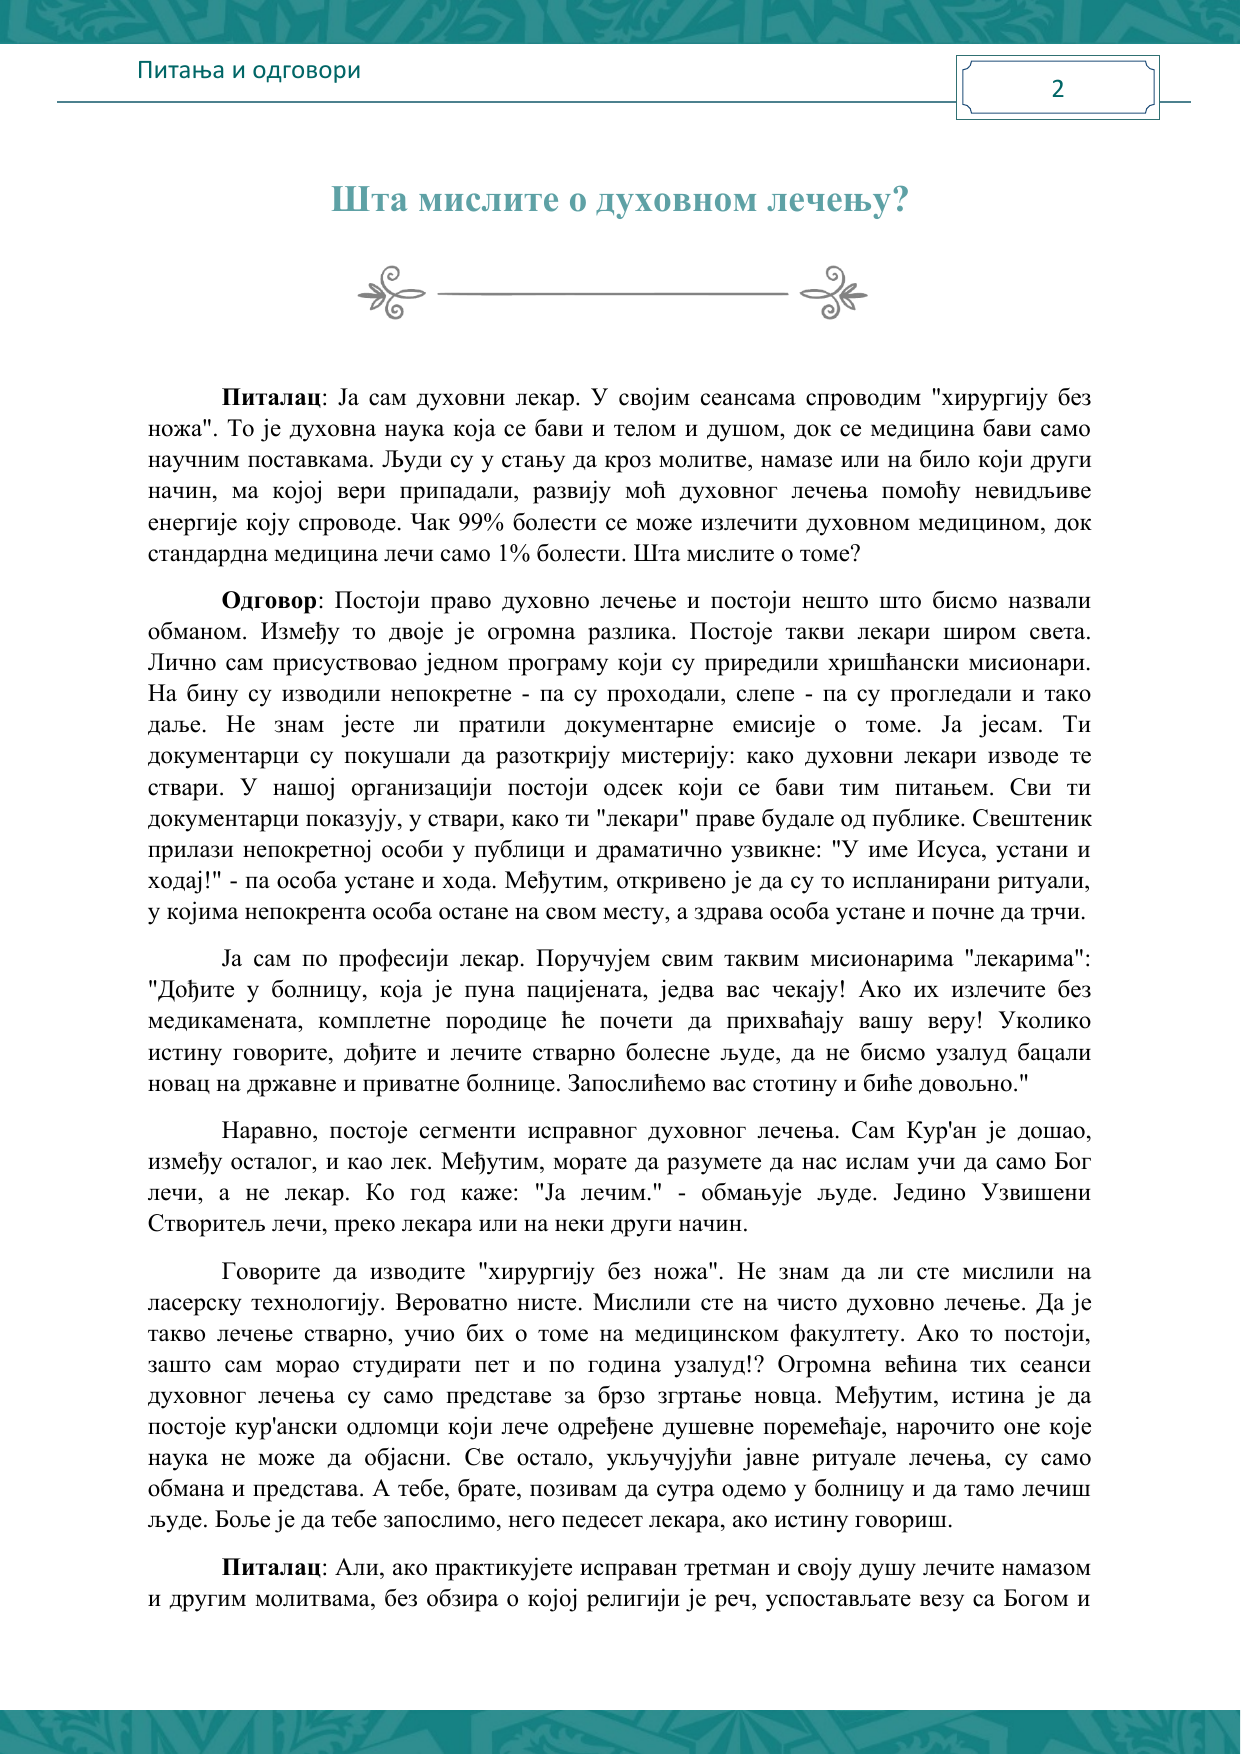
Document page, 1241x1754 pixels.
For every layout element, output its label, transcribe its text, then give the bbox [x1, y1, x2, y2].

text Питалац: Ја сам духовни лекар. У својим сеансама спроводим "хирургију без ножа". То је духовна наука која се бави и телом и душом, док се медицина бави само научним поставкама. Људи су у стању да кроз молитве, намазе или на било који други начин, ма којој вери припадали, развију моћ духовног лечења помоћу невидљиве енергије коју спроводе. Чак 99% болести се може излечити духовном медицином, док стандардна медицина лечи само 1% болести. Шта мислите о томе? [148, 382, 1092, 566]
text Одговор: Постоји право духовно лечење и постоји нешто што бисмо назвали обманом. Између то двоје је огромна разлика. Постоје такви лекари широм света. Лично сам присуствовао једном програму који су приредили хришћански мисионари. На бину су изводили непокретне - па су проходали, слепе - па су прогледали и тако даље. Не знам јесте ли пратили документарне емисије о томе. Ја јесам. Ти документарци су покушали да разоткрију мистерију: како духовни лекари изводе те ствари. У нашој организацији постоји одсек који се бави тим питањем. Сви ти документарци показују, у ствари, како ти "лекари" праве будале од публике. Свештеник прилази непокретној особи у публици и драматично узвикне: "У име Исуса, устани и ходај!" - па особа устане и хода. Међутим, откривено је да су то испланирани ритуали, у којима непокрента особа остане на свом месту, а здрава особа устане и почне да трчи. [148, 585, 1092, 924]
picture [0, 0, 1240, 44]
picture [0, 1710, 1241, 1754]
text Шта мислите о духовном лечењу? [148, 176, 1092, 219]
text Говорите да изводите "хирургију без ножа". Не знам да ли сте мислили на ласерску технологију. Вероватно нисте. Мислили сте на чисто духовно лечење. Да је такво лечење стварно, учио бих о томе на медицинском факултету. Ако то постоји, зашто сам морао студирати пет и по година узалуд!? Огромна већина тих сеанси духовног лечења су само представе за брзо згртање новца. Међутим, истина је да постоје кур'ански одломци који лече одређене душевне поремећаје, нарочито оне које наука не може да објасни. Све остало, укључујући јавне ритуале лечења, су само обмана и представа. А тебе, брате, позивам да сутра одемо у болницу и да тамо лечиш људе. Боље је да тебе запослимо, него педесет лекара, ако истину говориш. [148, 1256, 1092, 1533]
text Наравно, постоје сегменти исправног духовног лечења. Сам Кур'ан је дошао, између осталог, и као лек. Међутим, морате да разумете да нас ислам учи да само Бог лечи, а не лекар. Ко год каже: "Ја лечим." - обмањује људе. Једино Узвишени Створитељ лечи, преко лекара или на неки други начин. [148, 1115, 1092, 1237]
text Ја сам по професији лекар. Поручујем свим таквим мисионарима "лекарима": "Дођите у болницу, која је пуна пацијената, једва вас чекају! Ако их излечите без медикамената, комплетне породице ће почети да прихваћају вашу веру! Уколико истину говорите, дођите и лечите стварно болесне људе, да не бисмо узалуд бацали новац на државне и приватне болнице. Запослићемо вас стотину и биће довољно." [148, 943, 1092, 1096]
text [148, 1552, 1092, 1612]
